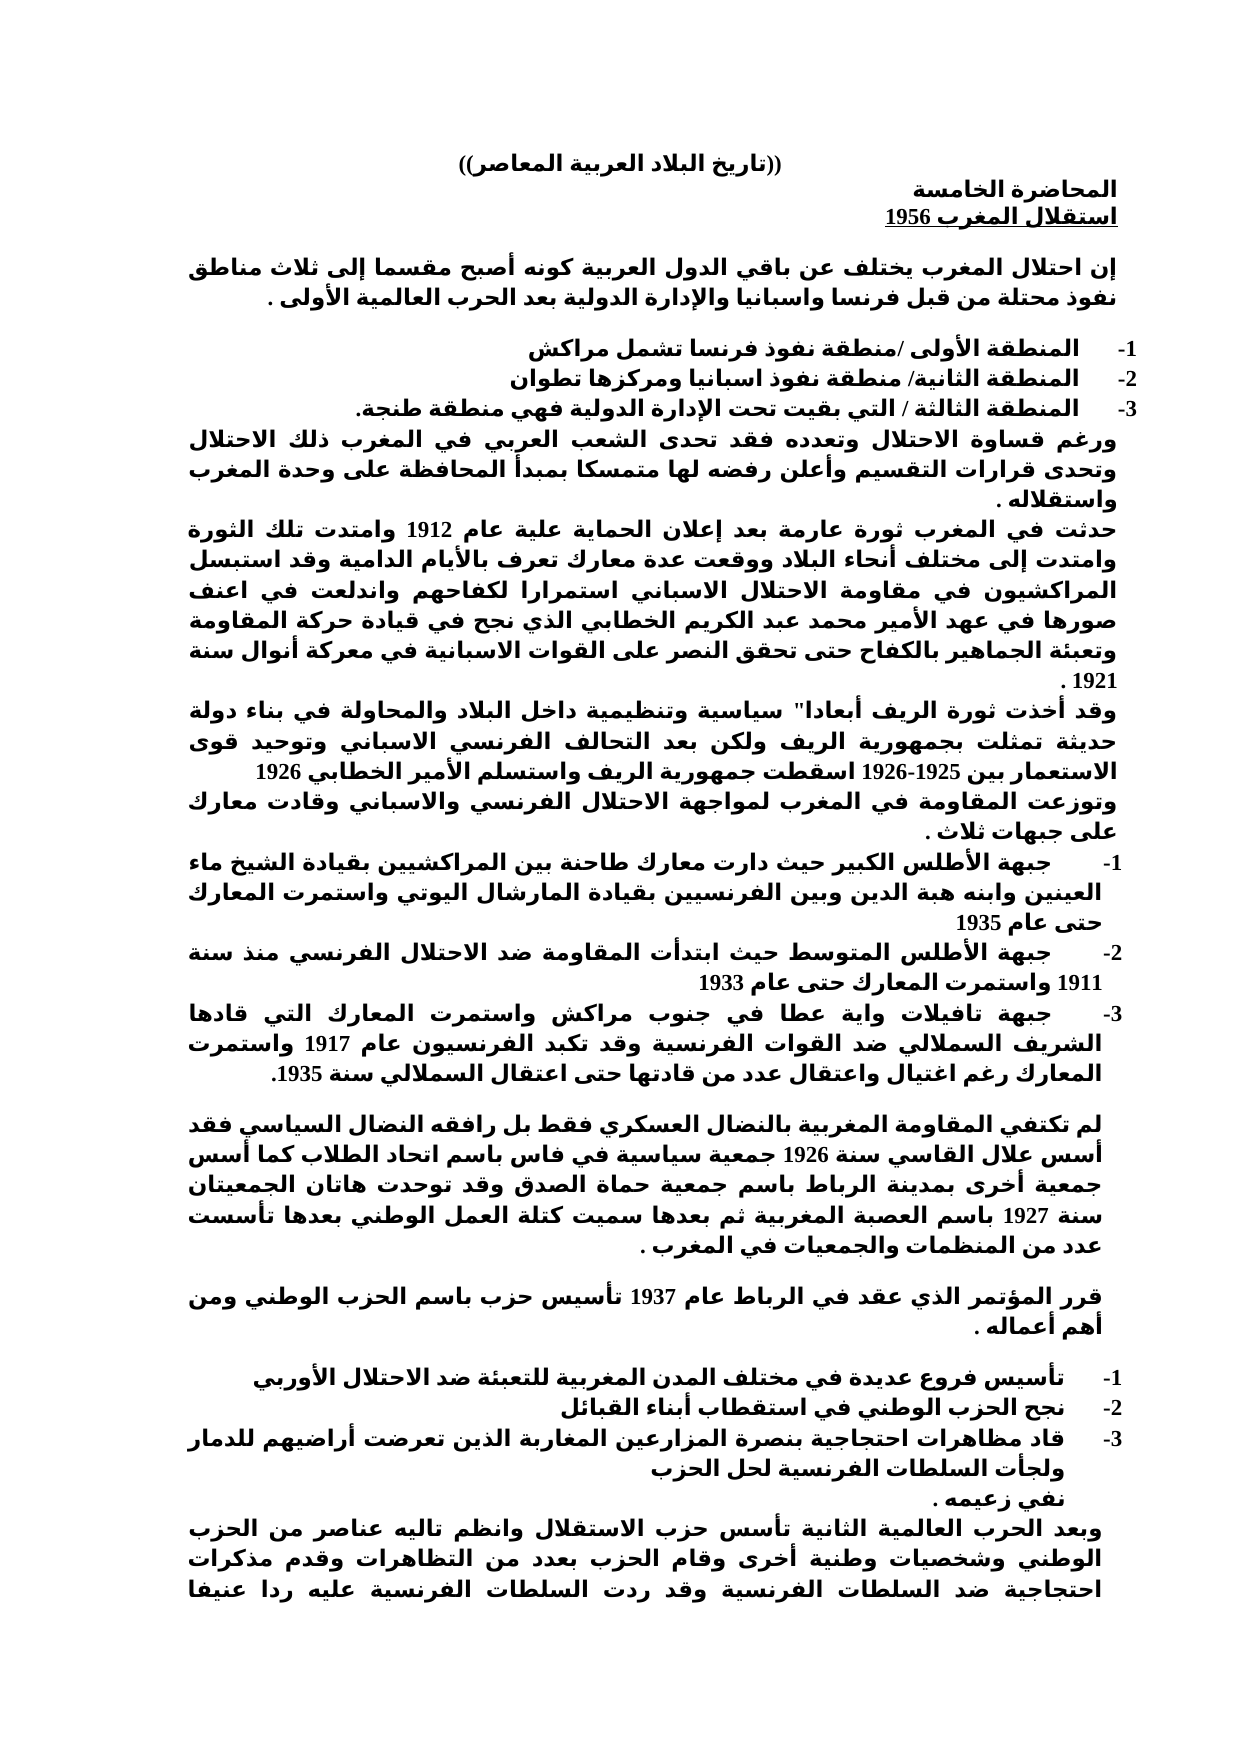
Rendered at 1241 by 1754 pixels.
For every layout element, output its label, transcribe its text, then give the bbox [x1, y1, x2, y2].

list وقد أخذت ثورة الريف أبعادا" سياسية وتنظيمية داخل البلاد والمحاولة في بناء دولة حديثة تمثلت بجمهورية الريف ولكن بعد التحالف الفرنسي الاسباني وتوحيد قوى الاستعمار بين 1925-1926 اسقطت جمهورية الريف واستسلم الأمير الخطابي 1926 [187, 697, 1118, 784]
list جبهة الأطلس الكبير حيث دارت معارك طاحنة بين المراكشيين بقيادة الشيخ ماء العينين وابنه هبة الدين وبين الفرنسيين بقيادة المارشال اليوتي واستمرت المعارك حتى عام 1935 [187, 848, 1103, 935]
list جبهة تافيلات واية عطا في جنوب مراكش واستمرت المعارك التي قادها الشريف السملالي ضد القوات الفرنسية وقد تكبد الفرنسيون عام 1917 واستمرت المعارك رغم اغتيال واعتقال عدد من قادتها حتى اعتقال السملالي سنة 1935. [187, 999, 1103, 1086]
text ((تاريخ البلاد العربية المعاصر)) [187, 150, 1053, 176]
text قرر المؤتمر الذي عقد في الرباط عام 1937 تأسيس حزب باسم الحزب الوطني ومن أهم أعماله . [187, 1283, 1103, 1339]
list نفي زعيمه . [187, 1485, 1066, 1511]
text لم تكتفي المقاومة المغربية بالنضال العسكري فقط بل رافقه النضال السياسي فقد أسس علال القاسي سنة 1926 جمعية سياسية في فاس باسم اتحاد الطلاب كما أسس جمعية أخرى بمدينة الرباط باسم جمعية حماة الصدق وقد توحدت هاتان الجمعيتان سنة 1927 باسم العصبة المغربية ثم بعدها سميت كتلة العمل الوطني بعدها تأسست عدد من المنظمات والجمعيات في المغرب . [187, 1111, 1103, 1258]
list تأسيس فروع عديدة في مختلف المدن المغربية للتعبئة ضد الاحتلال الأوربي [187, 1364, 1103, 1391]
list وتوزعت المقاومة في المغرب لمواجهة الاحتلال الفرنسي والاسباني وقادت معارك على جبهات ثلاث . [187, 788, 1118, 845]
list المنطقة الثانية/ منطقة نفوذ اسبانيا ومركزها تطوان [187, 365, 1118, 392]
list جبهة الأطلس المتوسط حيث ابتدأت المقاومة ضد الاحتلال الفرنسي منذ سنة 1911 واستمرت المعارك حتى عام 1933 [187, 939, 1103, 996]
list ورغم قساوة الاحتلال وتعدده فقد تحدى الشعب العربي في المغرب ذلك الاحتلال وتحدى قرارات التقسيم وأعلن رفضه لها متمسكا بمبدأ المحافظة على وحدة المغرب واستقلاله . [187, 426, 1118, 512]
list قاد مظاهرات احتجاجية بنصرة المزارعين المغاربة الذين تعرضت أراضيهم للدمار ولجأت السلطات الفرنسية لحل الحزب [187, 1424, 1103, 1481]
list المنطقة الأولى /منطقة نفوذ فرنسا تشمل مراكش [187, 335, 1118, 361]
list نجح الحزب الوطني في استقطاب أبناء القبائل [187, 1394, 1103, 1421]
text إن احتلال المغرب يختلف عن باقي الدول العربية كونه أصبح مقسما إلى ثلاث مناطق نفوذ محتلة من قبل فرنسا واسبانيا والإدارة الدولية بعد الحرب العالمية الأولى . [187, 254, 1118, 310]
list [187, 1515, 1103, 1602]
list المنطقة الثالثة / التي بقيت تحت الإدارة الدولية فهي منطقة طنجة. [187, 395, 1118, 422]
text المحاضرة الخامسة [187, 176, 1118, 203]
text استقلال المغرب 1956 [187, 203, 1118, 229]
list حدثت في المغرب ثورة عارمة بعد إعلان الحماية علية عام 1912 وامتدت تلك الثورة وامتدت إلى مختلف أنحاء البلاد ووقعت عدة معارك تعرف بالأيام الدامية وقد استبسل المراكشيون في مقاومة الاحتلال الاسباني استمرارا لكفاحهم واندلعت في اعنف صورها في عهد الأمير محمد عبد الكريم الخطابي الذي نجح في قيادة حركة المقاومة وتعبئة الجماهير بالكفاح حتى تحقق النصر على القوات الاسبانية في معركة أنوال سنة 1921 . [187, 516, 1118, 694]
